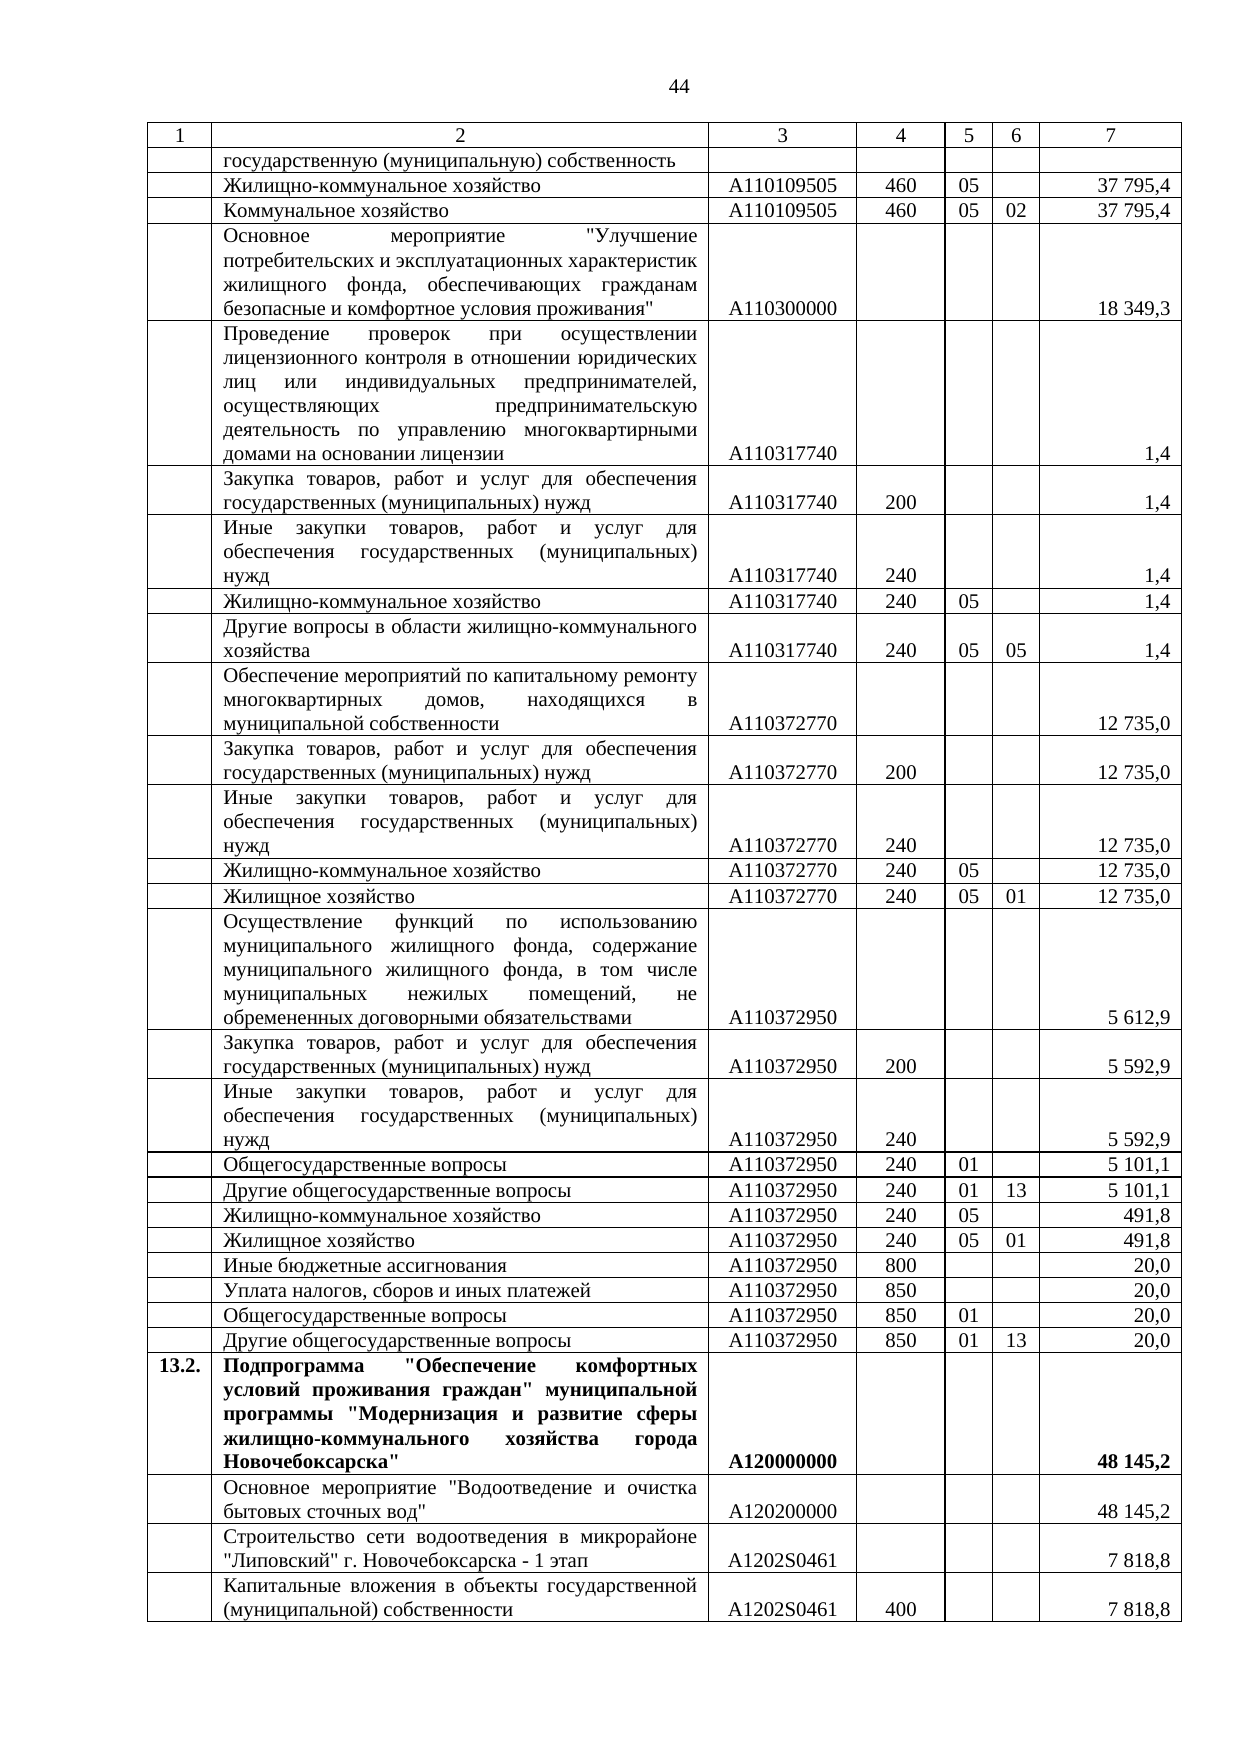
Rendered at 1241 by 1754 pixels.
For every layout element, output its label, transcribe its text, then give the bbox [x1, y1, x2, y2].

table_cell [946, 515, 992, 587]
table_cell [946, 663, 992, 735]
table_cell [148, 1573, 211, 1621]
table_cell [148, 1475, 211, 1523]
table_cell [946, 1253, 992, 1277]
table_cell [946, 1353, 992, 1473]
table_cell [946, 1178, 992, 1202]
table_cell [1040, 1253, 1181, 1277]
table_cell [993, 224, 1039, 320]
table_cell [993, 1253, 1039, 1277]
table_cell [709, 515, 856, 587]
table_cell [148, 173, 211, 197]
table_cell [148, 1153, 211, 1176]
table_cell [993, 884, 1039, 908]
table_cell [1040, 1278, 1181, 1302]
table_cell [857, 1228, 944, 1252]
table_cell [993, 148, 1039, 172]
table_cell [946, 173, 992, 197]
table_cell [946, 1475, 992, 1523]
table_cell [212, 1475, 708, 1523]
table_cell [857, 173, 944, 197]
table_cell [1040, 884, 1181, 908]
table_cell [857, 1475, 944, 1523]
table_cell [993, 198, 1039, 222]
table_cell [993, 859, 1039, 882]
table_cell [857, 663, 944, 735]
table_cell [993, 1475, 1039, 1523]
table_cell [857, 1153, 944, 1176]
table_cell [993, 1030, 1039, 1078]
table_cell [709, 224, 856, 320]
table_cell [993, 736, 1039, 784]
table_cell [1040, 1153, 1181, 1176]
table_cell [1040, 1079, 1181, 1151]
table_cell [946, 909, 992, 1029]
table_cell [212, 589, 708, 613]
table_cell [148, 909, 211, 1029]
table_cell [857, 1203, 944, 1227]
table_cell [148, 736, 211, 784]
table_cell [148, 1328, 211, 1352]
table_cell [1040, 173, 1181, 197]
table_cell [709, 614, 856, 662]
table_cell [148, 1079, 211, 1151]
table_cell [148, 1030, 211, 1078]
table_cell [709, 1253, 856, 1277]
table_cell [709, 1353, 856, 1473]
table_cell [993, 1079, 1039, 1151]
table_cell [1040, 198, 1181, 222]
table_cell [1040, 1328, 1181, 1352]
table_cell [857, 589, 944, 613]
table_header 3 [709, 123, 856, 147]
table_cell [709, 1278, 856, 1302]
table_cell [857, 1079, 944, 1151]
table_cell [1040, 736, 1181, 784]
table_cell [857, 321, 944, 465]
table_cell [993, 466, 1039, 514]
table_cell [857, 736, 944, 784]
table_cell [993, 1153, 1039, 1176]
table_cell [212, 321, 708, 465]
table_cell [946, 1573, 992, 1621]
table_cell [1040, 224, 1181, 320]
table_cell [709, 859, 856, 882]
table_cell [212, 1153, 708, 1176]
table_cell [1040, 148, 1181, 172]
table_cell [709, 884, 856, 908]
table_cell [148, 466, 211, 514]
table_header 4 [857, 123, 944, 147]
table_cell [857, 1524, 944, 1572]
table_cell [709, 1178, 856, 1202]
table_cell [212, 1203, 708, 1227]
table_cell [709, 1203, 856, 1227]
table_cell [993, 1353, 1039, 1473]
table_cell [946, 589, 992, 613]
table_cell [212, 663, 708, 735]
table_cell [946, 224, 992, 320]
table_header 1 [148, 123, 211, 147]
table_header 7 [1040, 123, 1181, 147]
table_header 2 [212, 123, 708, 147]
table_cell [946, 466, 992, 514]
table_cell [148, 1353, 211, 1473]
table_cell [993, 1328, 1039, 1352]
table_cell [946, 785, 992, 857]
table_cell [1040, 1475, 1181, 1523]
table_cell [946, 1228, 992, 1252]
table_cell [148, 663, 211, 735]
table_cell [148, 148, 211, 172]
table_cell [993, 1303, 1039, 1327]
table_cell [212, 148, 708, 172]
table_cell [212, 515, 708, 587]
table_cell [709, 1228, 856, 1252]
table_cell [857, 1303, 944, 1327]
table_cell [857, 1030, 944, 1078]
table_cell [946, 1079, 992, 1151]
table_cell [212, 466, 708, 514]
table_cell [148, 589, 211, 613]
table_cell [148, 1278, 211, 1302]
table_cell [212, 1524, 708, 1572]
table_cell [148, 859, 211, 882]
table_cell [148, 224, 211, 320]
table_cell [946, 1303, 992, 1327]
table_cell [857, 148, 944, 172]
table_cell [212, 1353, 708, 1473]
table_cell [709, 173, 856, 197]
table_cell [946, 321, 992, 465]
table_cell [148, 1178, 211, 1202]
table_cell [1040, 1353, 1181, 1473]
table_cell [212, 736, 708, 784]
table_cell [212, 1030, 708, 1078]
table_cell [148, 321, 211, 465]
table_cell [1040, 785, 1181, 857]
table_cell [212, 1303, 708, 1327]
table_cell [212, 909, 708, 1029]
table_header 6 [993, 123, 1039, 147]
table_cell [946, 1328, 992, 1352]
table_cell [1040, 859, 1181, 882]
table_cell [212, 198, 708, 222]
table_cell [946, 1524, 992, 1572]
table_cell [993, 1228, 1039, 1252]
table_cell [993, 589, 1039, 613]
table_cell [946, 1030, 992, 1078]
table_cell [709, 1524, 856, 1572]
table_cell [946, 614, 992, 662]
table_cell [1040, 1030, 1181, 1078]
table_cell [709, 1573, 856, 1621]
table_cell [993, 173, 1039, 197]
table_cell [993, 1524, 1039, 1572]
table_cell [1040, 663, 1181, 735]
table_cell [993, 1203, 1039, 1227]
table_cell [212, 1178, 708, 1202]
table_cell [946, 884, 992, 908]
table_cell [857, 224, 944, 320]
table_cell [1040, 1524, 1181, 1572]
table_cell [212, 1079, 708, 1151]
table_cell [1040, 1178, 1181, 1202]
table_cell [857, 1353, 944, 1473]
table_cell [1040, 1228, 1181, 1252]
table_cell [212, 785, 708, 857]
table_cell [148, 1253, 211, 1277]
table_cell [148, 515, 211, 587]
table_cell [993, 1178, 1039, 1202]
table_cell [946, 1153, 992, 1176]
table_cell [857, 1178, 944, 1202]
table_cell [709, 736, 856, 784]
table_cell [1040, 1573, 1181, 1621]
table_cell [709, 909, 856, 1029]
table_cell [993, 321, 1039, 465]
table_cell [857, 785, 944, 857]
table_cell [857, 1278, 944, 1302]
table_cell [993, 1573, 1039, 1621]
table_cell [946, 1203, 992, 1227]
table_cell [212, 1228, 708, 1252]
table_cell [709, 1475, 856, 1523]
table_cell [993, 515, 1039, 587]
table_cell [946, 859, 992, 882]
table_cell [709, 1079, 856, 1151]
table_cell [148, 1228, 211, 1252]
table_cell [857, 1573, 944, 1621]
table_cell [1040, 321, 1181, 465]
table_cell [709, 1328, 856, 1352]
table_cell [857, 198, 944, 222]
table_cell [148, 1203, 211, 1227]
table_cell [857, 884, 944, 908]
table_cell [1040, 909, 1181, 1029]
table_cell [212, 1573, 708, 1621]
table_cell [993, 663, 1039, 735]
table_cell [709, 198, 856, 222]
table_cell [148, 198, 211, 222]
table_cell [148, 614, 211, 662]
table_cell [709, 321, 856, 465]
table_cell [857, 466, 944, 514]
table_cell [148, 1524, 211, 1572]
table_header 5 [946, 123, 992, 147]
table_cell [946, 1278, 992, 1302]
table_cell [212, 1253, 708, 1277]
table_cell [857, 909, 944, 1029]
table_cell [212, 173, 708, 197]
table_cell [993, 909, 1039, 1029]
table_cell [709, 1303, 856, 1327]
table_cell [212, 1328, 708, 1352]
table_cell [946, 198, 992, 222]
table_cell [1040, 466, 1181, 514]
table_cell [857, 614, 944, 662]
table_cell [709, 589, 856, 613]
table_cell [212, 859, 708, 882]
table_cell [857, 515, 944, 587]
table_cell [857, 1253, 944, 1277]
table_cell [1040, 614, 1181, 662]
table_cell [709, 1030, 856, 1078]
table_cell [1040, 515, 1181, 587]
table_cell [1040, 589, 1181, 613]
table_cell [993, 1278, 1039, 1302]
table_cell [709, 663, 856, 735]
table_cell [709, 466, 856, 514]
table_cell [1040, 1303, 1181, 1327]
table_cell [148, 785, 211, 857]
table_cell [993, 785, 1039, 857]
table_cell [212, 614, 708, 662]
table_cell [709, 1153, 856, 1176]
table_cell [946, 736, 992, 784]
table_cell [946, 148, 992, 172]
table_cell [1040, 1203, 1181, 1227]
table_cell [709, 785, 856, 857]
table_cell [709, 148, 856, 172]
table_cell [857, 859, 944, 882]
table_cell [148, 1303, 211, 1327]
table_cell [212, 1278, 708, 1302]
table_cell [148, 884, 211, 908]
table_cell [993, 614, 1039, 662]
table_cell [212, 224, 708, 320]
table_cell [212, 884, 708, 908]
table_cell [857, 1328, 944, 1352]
